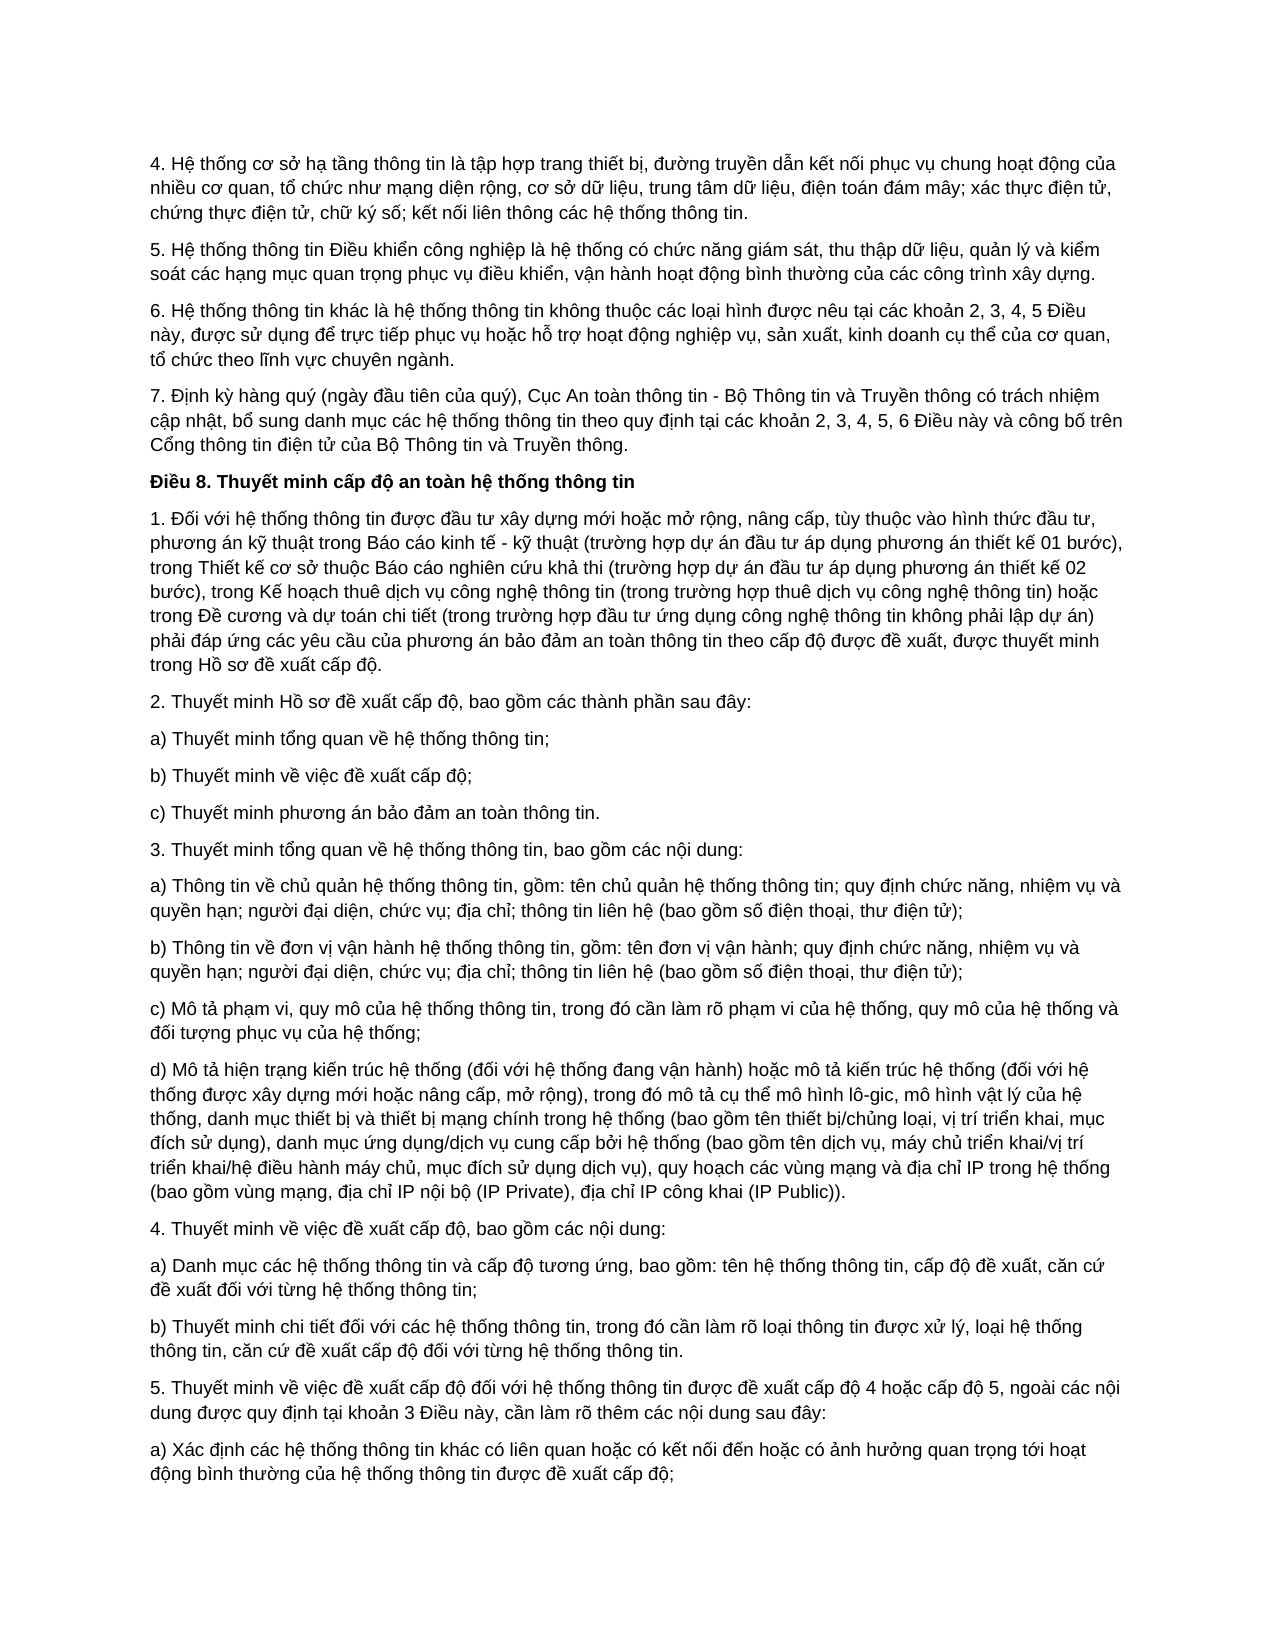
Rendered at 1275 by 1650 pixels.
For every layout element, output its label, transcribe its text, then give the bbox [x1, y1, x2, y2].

text 3. Thuyết minh tổng quan về hệ thống thông tin, bao gồm các nội dung: [150, 836, 1125, 860]
text Điều 8. Thuyết minh cấp độ an toàn hệ thống thông tin [150, 468, 1125, 492]
text d) Mô tả hiện trạng kiến trúc hệ thống (đối với hệ thống đang vận hành) hoặc mô tả kiến trúc hệ thống (đối với hệ thống được xây dựng mới hoặc nâng cấp, mở rộng), trong đó mô tả cụ thể mô hình lô-gic, mô hình vật lý của hệ thống, danh mục thiết bị và thiết bị mạng chính trong hệ thống (bao gồm tên thiết bị/chủng loại, vị trí triển khai, mục đích sử dụng), danh mục ứng dụng/dịch vụ cung cấp bởi hệ thống (bao gồm tên dịch vụ, máy chủ triển khai/vị trí triển khai/hệ điều hành máy chủ, mục đích sử dụng dịch vụ), quy hoạch các vùng mạng và địa chỉ IP trong hệ thống (bao gồm vùng mạng, địa chỉ IP nội bộ (IP Private), địa chỉ IP công khai (IP Public)). [150, 1056, 1125, 1202]
text a) Danh mục các hệ thống thông tin và cấp độ tương ứng, bao gồm: tên hệ thống thông tin, cấp độ đề xuất, căn cứ đề xuất đối với từng hệ thống thông tin; [150, 1252, 1125, 1301]
text a) Thuyết minh tổng quan về hệ thống thông tin; [150, 725, 1125, 749]
text 1. Đối với hệ thống thông tin được đầu tư xây dựng mới hoặc mở rộng, nâng cấp, tùy thuộc vào hình thức đầu tư, phương án kỹ thuật trong Báo cáo kinh tế - kỹ thuật (trường hợp dự án đầu tư áp dụng phương án thiết kế 01 bước), trong Thiết kế cơ sở thuộc Báo cáo nghiên cứu khả thi (trường hợp dự án đầu tư áp dụng phương án thiết kế 02 bước), trong Kế hoạch thuê dịch vụ công nghệ thông tin (trong trường hợp thuê dịch vụ công nghệ thông tin) hoặc trong Đề cương và dự toán chi tiết (trong trường hợp đầu tư ứng dụng công nghệ thông tin không phải lập dự án) phải đáp ứng các yêu cầu của phương án bảo đảm an toàn thông tin theo cấp độ được đề xuất, được thuyết minh trong Hồ sơ đề xuất cấp độ. [150, 505, 1125, 676]
text 2. Thuyết minh Hồ sơ đề xuất cấp độ, bao gồm các thành phần sau đây: [150, 688, 1125, 712]
text a) Xác định các hệ thống thông tin khác có liên quan hoặc có kết nối đến hoặc có ảnh hưởng quan trọng tới hoạt động bình thường của hệ thống thông tin được đề xuất cấp độ; [150, 1436, 1125, 1484]
text 5. Hệ thống thông tin Điều khiển công nghiệp là hệ thống có chức năng giám sát, thu thập dữ liệu, quản lý và kiểm soát các hạng mục quan trọng phục vụ điều khiển, vận hành hoạt động bình thường của các công trình xây dựng. [150, 236, 1125, 284]
text c) Mô tả phạm vi, quy mô của hệ thống thông tin, trong đó cần làm rõ phạm vi của hệ thống, quy mô của hệ thống và đối tượng phục vụ của hệ thống; [150, 995, 1125, 1044]
text b) Thông tin về đơn vị vận hành hệ thống thông tin, gồm: tên đơn vị vận hành; quy định chức năng, nhiệm vụ và quyền hạn; người đại diện, chức vụ; địa chỉ; thông tin liên hệ (bao gồm số điện thoại, thư điện tử); [150, 934, 1125, 982]
text a) Thông tin về chủ quản hệ thống thông tin, gồm: tên chủ quản hệ thống thông tin; quy định chức năng, nhiệm vụ và quyền hạn; người đại diện, chức vụ; địa chỉ; thông tin liên hệ (bao gồm số điện thoại, thư điện tử); [150, 872, 1125, 921]
text 4. Hệ thống cơ sở hạ tầng thông tin là tập hợp trang thiết bị, đường truyền dẫn kết nối phục vụ chung hoạt động của nhiều cơ quan, tổ chức như mạng diện rộng, cơ sở dữ liệu, trung tâm dữ liệu, điện toán đám mây; xác thực điện tử, chứng thực điện tử, chữ ký số; kết nối liên thông các hệ thống thông tin. [150, 150, 1125, 223]
text 6. Hệ thống thông tin khác là hệ thống thông tin không thuộc các loại hình được nêu tại các khoản 2, 3, 4, 5 Điều này, được sử dụng để trực tiếp phục vụ hoặc hỗ trợ hoạt động nghiệp vụ, sản xuất, kinh doanh cụ thể của cơ quan, tổ chức theo lĩnh vực chuyên ngành. [150, 297, 1125, 370]
text 5. Thuyết minh về việc đề xuất cấp độ đối với hệ thống thông tin được đề xuất cấp độ 4 hoặc cấp độ 5, ngoài các nội dung được quy định tại khoản 3 Điều này, cần làm rõ thêm các nội dung sau đây: [150, 1374, 1125, 1423]
text b) Thuyết minh chi tiết đối với các hệ thống thông tin, trong đó cần làm rõ loại thông tin được xử lý, loại hệ thống thông tin, căn cứ đề xuất cấp độ đối với từng hệ thống thông tin. [150, 1313, 1125, 1362]
text 4. Thuyết minh về việc đề xuất cấp độ, bao gồm các nội dung: [150, 1215, 1125, 1239]
text b) Thuyết minh về việc đề xuất cấp độ; [150, 762, 1125, 786]
text 7. Định kỳ hàng quý (ngày đầu tiên của quý), Cục An toàn thông tin - Bộ Thông tin và Truyền thông có trách nhiệm cập nhật, bổ sung danh mục các hệ thống thông tin theo quy định tại các khoản 2, 3, 4, 5, 6 Điều này và công bố trên Cổng thông tin điện tử của Bộ Thông tin và Truyền thông. [150, 382, 1125, 456]
text c) Thuyết minh phương án bảo đảm an toàn thông tin. [150, 799, 1125, 823]
